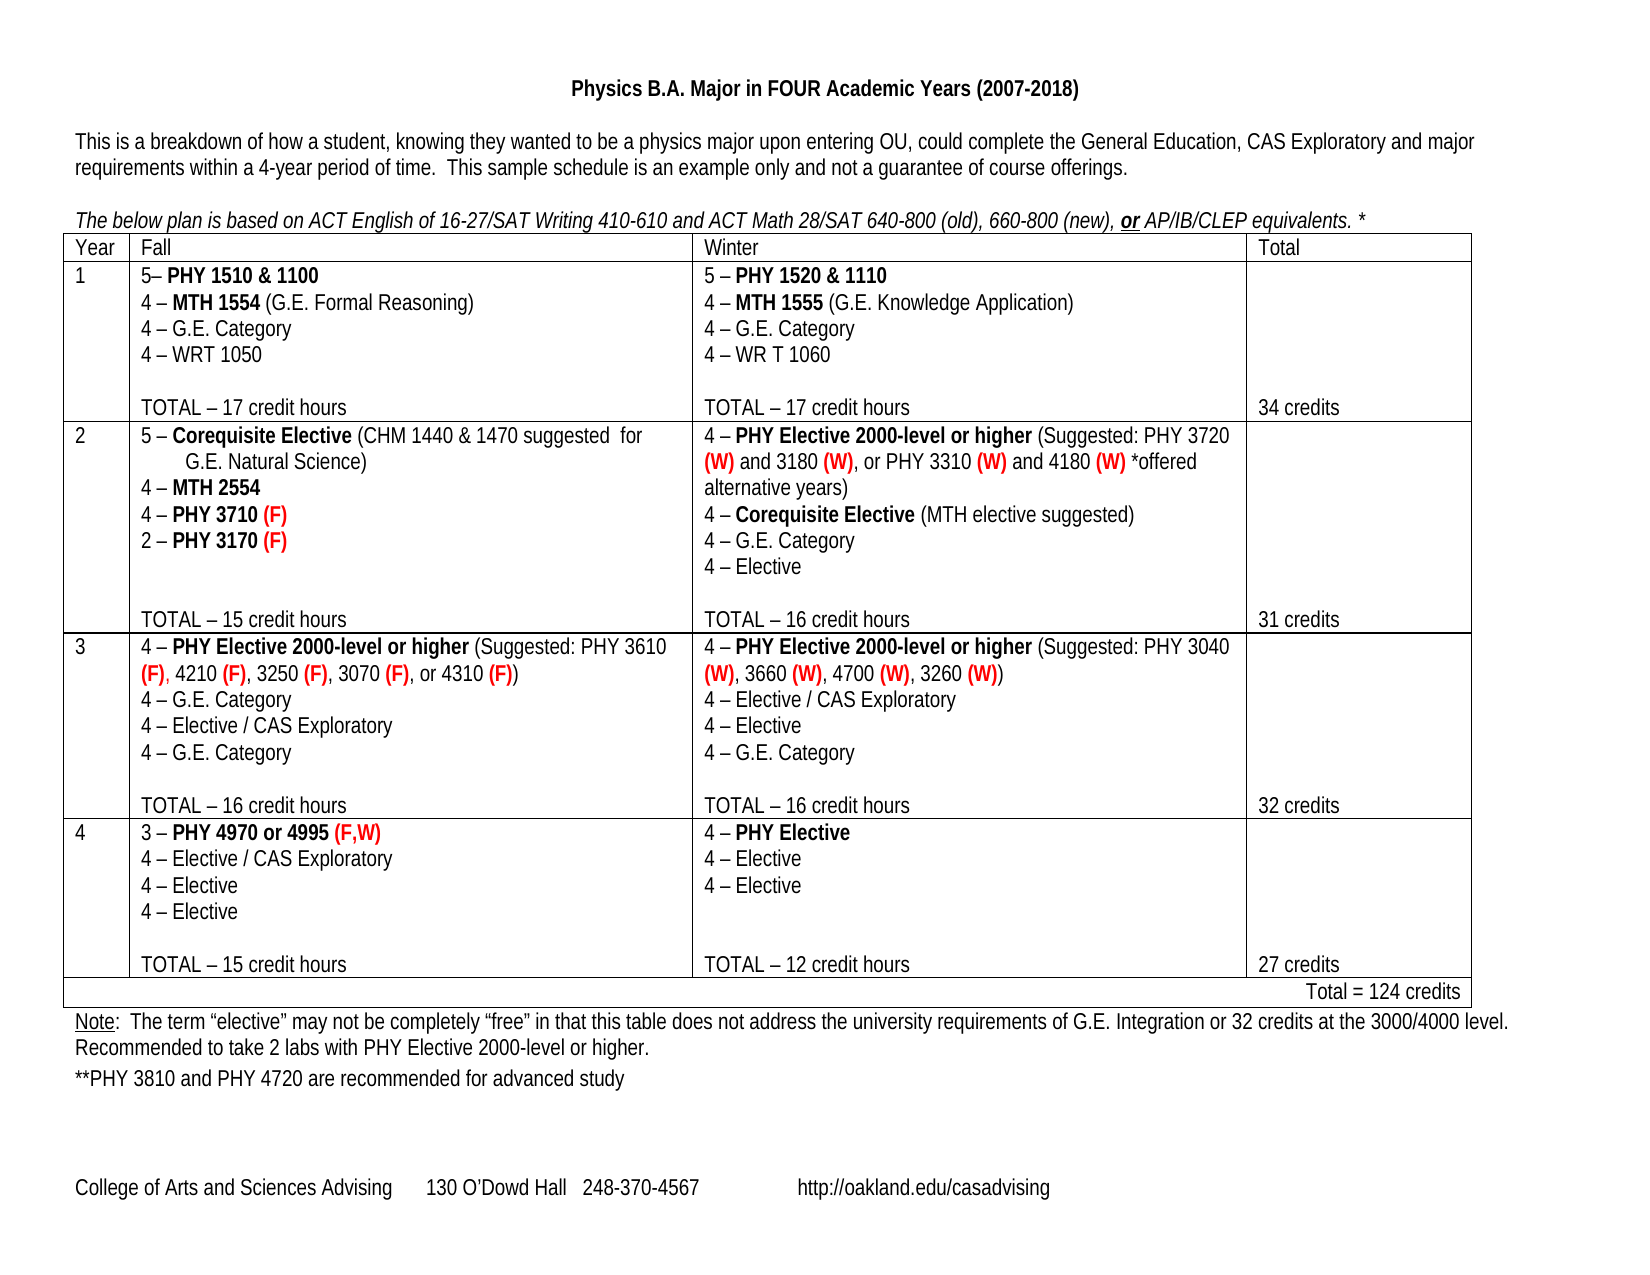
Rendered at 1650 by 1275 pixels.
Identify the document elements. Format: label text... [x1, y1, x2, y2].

table_cell 4 – PHY Elective 2000-level or higher (Suggested: PHY 3720 (W) and 3180 (W), or PHY 3310 (W) and 4180 (W) *offered alternative years) 4 – Corequisite Elective (MTH elective suggested) 4 – G.E. Category 4 – Elective TOTAL – 16 credit hours [693, 422, 1246, 632]
table_cell 3 [64, 634, 129, 818]
text **PHY 3810 and PHY 4720 are recommended for advanced study [75, 1064, 1575, 1091]
table_cell 27 credits [1247, 819, 1471, 977]
table_cell 2 [64, 422, 129, 632]
table_header Winter [693, 234, 1246, 261]
table_cell 4 [64, 819, 129, 977]
table_cell 5 – Corequisite Elective (CHM 1440 & 1470 suggested for G.E. Natural Science) 4 – MTH 2554 4 – PHY 3710 (F) 2 – PHY 3170 (F) TOTAL – 15 credit hours [130, 422, 692, 632]
table_header Fall [130, 234, 692, 261]
table_header Year [64, 234, 129, 261]
text The below plan is based on ACT English of 16-27/SAT Writing 410-610 and ACT Math 28/SAT 640-800 (old), 660-800 (new), or AP/IB/CLEP equivalents. * [75, 207, 1575, 233]
table_cell 31 credits [1247, 422, 1471, 632]
text Physics B.A. Major in FOUR Academic Years (2007-2018) [75, 75, 1575, 101]
table_cell 4 – PHY Elective 2000-level or higher (Suggested: PHY 3610 (F), 4210 (F), 3250 (F), 3070 (F), or 4310 (F)) 4 – G.E. Category 4 – Elective / CAS Exploratory 4 – G.E. Category TOTAL – 16 credit hours [130, 634, 692, 818]
table_cell 34 credits [1247, 262, 1471, 421]
text This is a breakdown of how a student, knowing they wanted to be a physics major upon entering OU, could complete the General Education, CAS Exploratory and major requirements within a 4-year period of time. This sample schedule is an example only and not a guarantee of course offerings. [75, 128, 1575, 180]
table_cell 4 – PHY Elective 2000-level or higher (Suggested: PHY 3040 (W), 3660 (W), 4700 (W), 3260 (W)) 4 – Elective / CAS Exploratory 4 – Elective 4 – G.E. Category TOTAL – 16 credit hours [693, 634, 1246, 818]
table_cell Total = 124 credits [64, 978, 1471, 1007]
table_cell 32 credits [1247, 634, 1471, 818]
table_cell 4 – PHY Elective 4 – Elective 4 – Elective TOTAL – 12 credit hours [693, 819, 1246, 977]
table_cell 1 [64, 262, 129, 421]
table_header Total [1247, 234, 1471, 261]
table_cell 5 – PHY 1520 & 1110 4 – MTH 1555 (G.E. Knowledge Application) 4 – G.E. Category 4 – WR T 1060 TOTAL – 17 credit hours [693, 262, 1246, 421]
table_cell 3 – PHY 4970 or 4995 (F,W) 4 – Elective / CAS Exploratory 4 – Elective 4 – Elective TOTAL – 15 credit hours [130, 819, 692, 977]
text Note: The term “elective” may not be completely “free” in that this table does not address the university requirements of G.E. Integration or 32 credits at the 3000/4000 level. [75, 1008, 1575, 1034]
text Recommended to take 2 labs with PHY Elective 2000-level or higher. [75, 1034, 1575, 1061]
table_cell 5– PHY 1510 & 1100 4 – MTH 1554 (G.E. Formal Reasoning) 4 – G.E. Category 4 – WRT 1050 TOTAL – 17 credit hours [130, 262, 692, 421]
